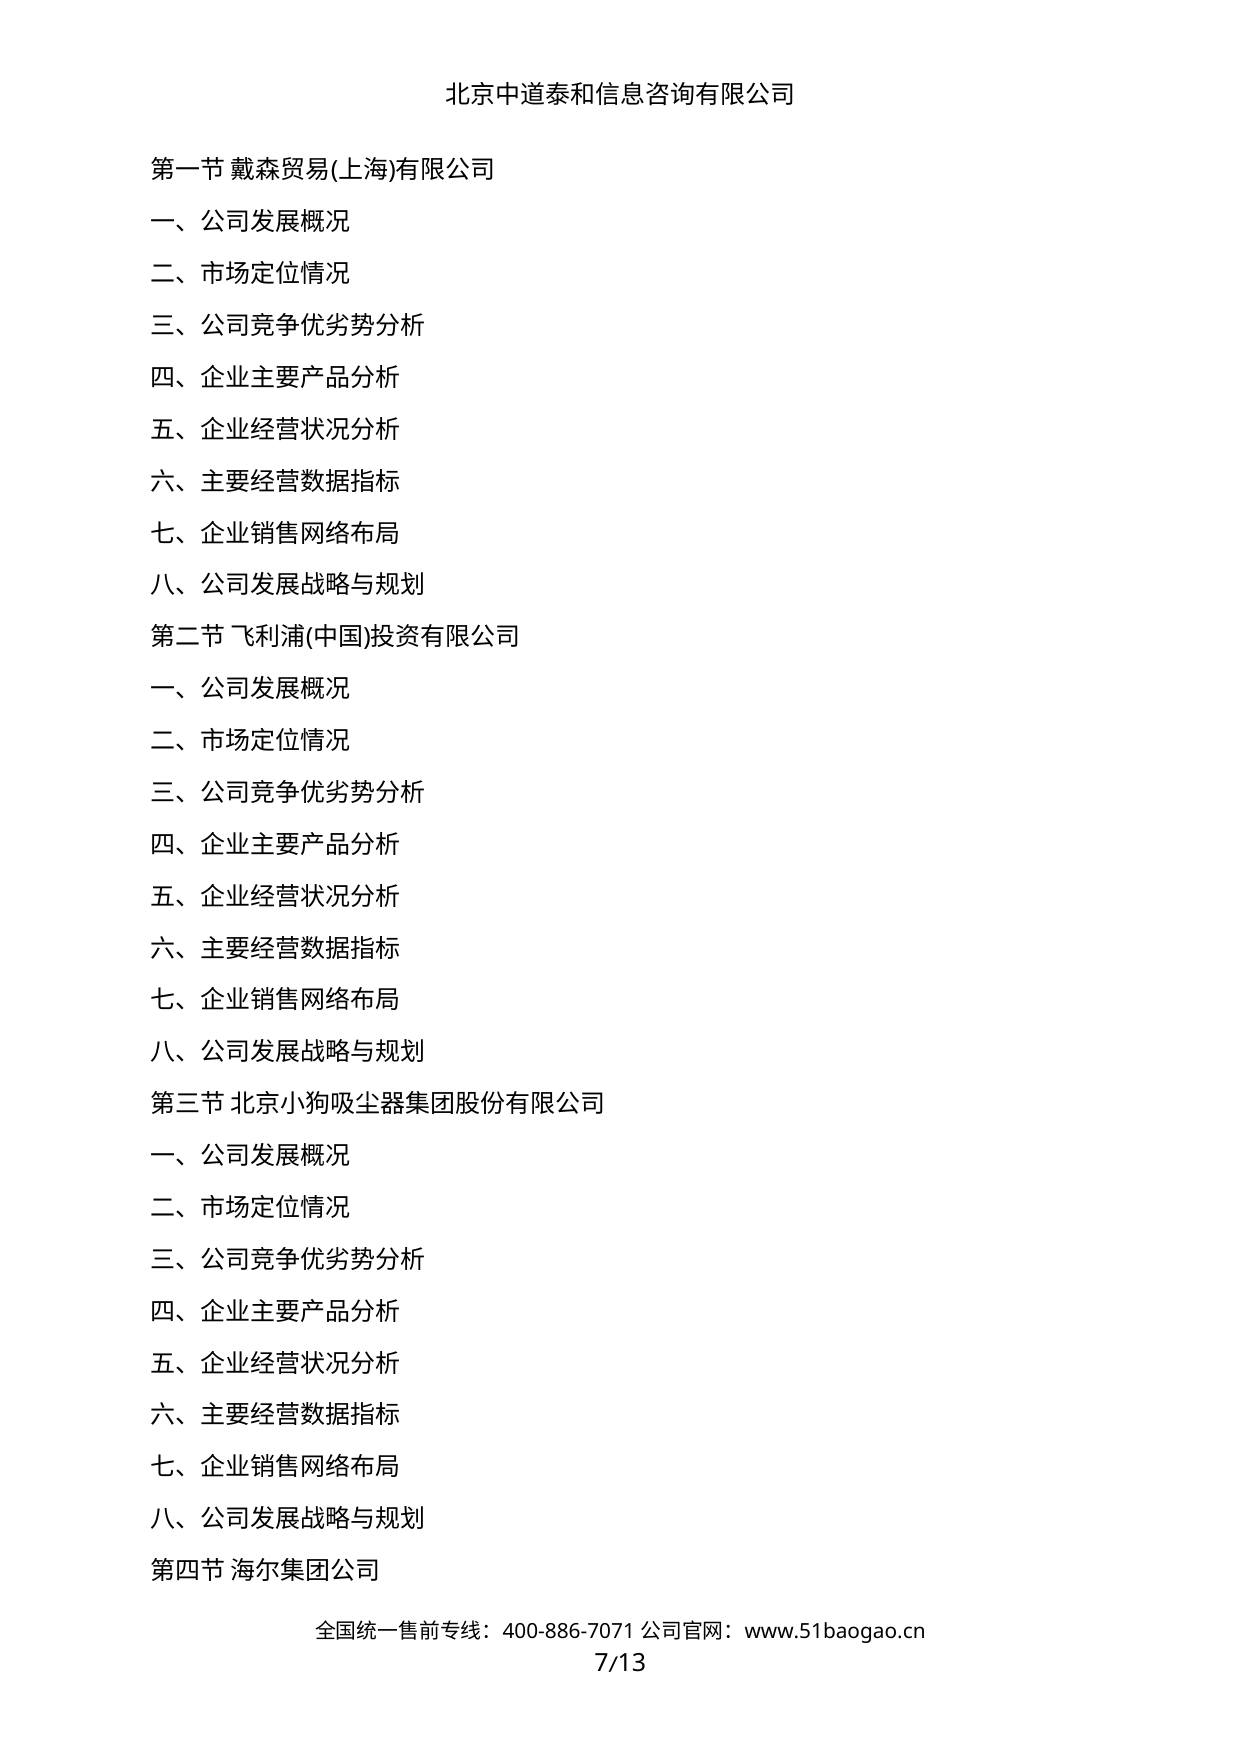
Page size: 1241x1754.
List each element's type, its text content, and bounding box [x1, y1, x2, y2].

text 一、公司发展概况 [150, 202, 1090, 238]
text 二、市场定位情况 [150, 254, 1090, 290]
text 七、企业销售网络布局 [150, 980, 1090, 1016]
text 七、企业销售网络布局 [150, 513, 1090, 549]
text 七、企业销售网络布局 [150, 1447, 1090, 1483]
text 八、公司发展战略与规划 [150, 1499, 1090, 1535]
text 第一节 戴森贸易(上海)有限公司 [150, 150, 1090, 186]
text 二、市场定位情况 [150, 1187, 1090, 1224]
text 三、公司竞争优劣势分析 [150, 772, 1090, 809]
text 四、企业主要产品分析 [150, 1291, 1090, 1327]
text 五、企业经营状况分析 [150, 876, 1090, 912]
text 三、公司竞争优劣势分析 [150, 1239, 1090, 1276]
text 八、公司发展战略与规划 [150, 1032, 1090, 1068]
text 一、公司发展概况 [150, 669, 1090, 705]
text 二、市场定位情况 [150, 721, 1090, 757]
text 五、企业经营状况分析 [150, 409, 1090, 446]
text 六、主要经营数据指标 [150, 461, 1090, 497]
text 第二节 飞利浦(中国)投资有限公司 [150, 617, 1090, 653]
text 第三节 北京小狗吸尘器集团股份有限公司 [150, 1084, 1090, 1120]
text 六、主要经营数据指标 [150, 928, 1090, 964]
text 八、公司发展战略与规划 [150, 565, 1090, 601]
text 第四节 海尔集团公司 [150, 1551, 1090, 1587]
text 三、公司竞争优劣势分析 [150, 306, 1090, 342]
text 五、企业经营状况分析 [150, 1343, 1090, 1379]
text 四、企业主要产品分析 [150, 824, 1090, 861]
text 六、主要经营数据指标 [150, 1395, 1090, 1431]
text 四、企业主要产品分析 [150, 357, 1090, 394]
text 一、公司发展概况 [150, 1136, 1090, 1172]
